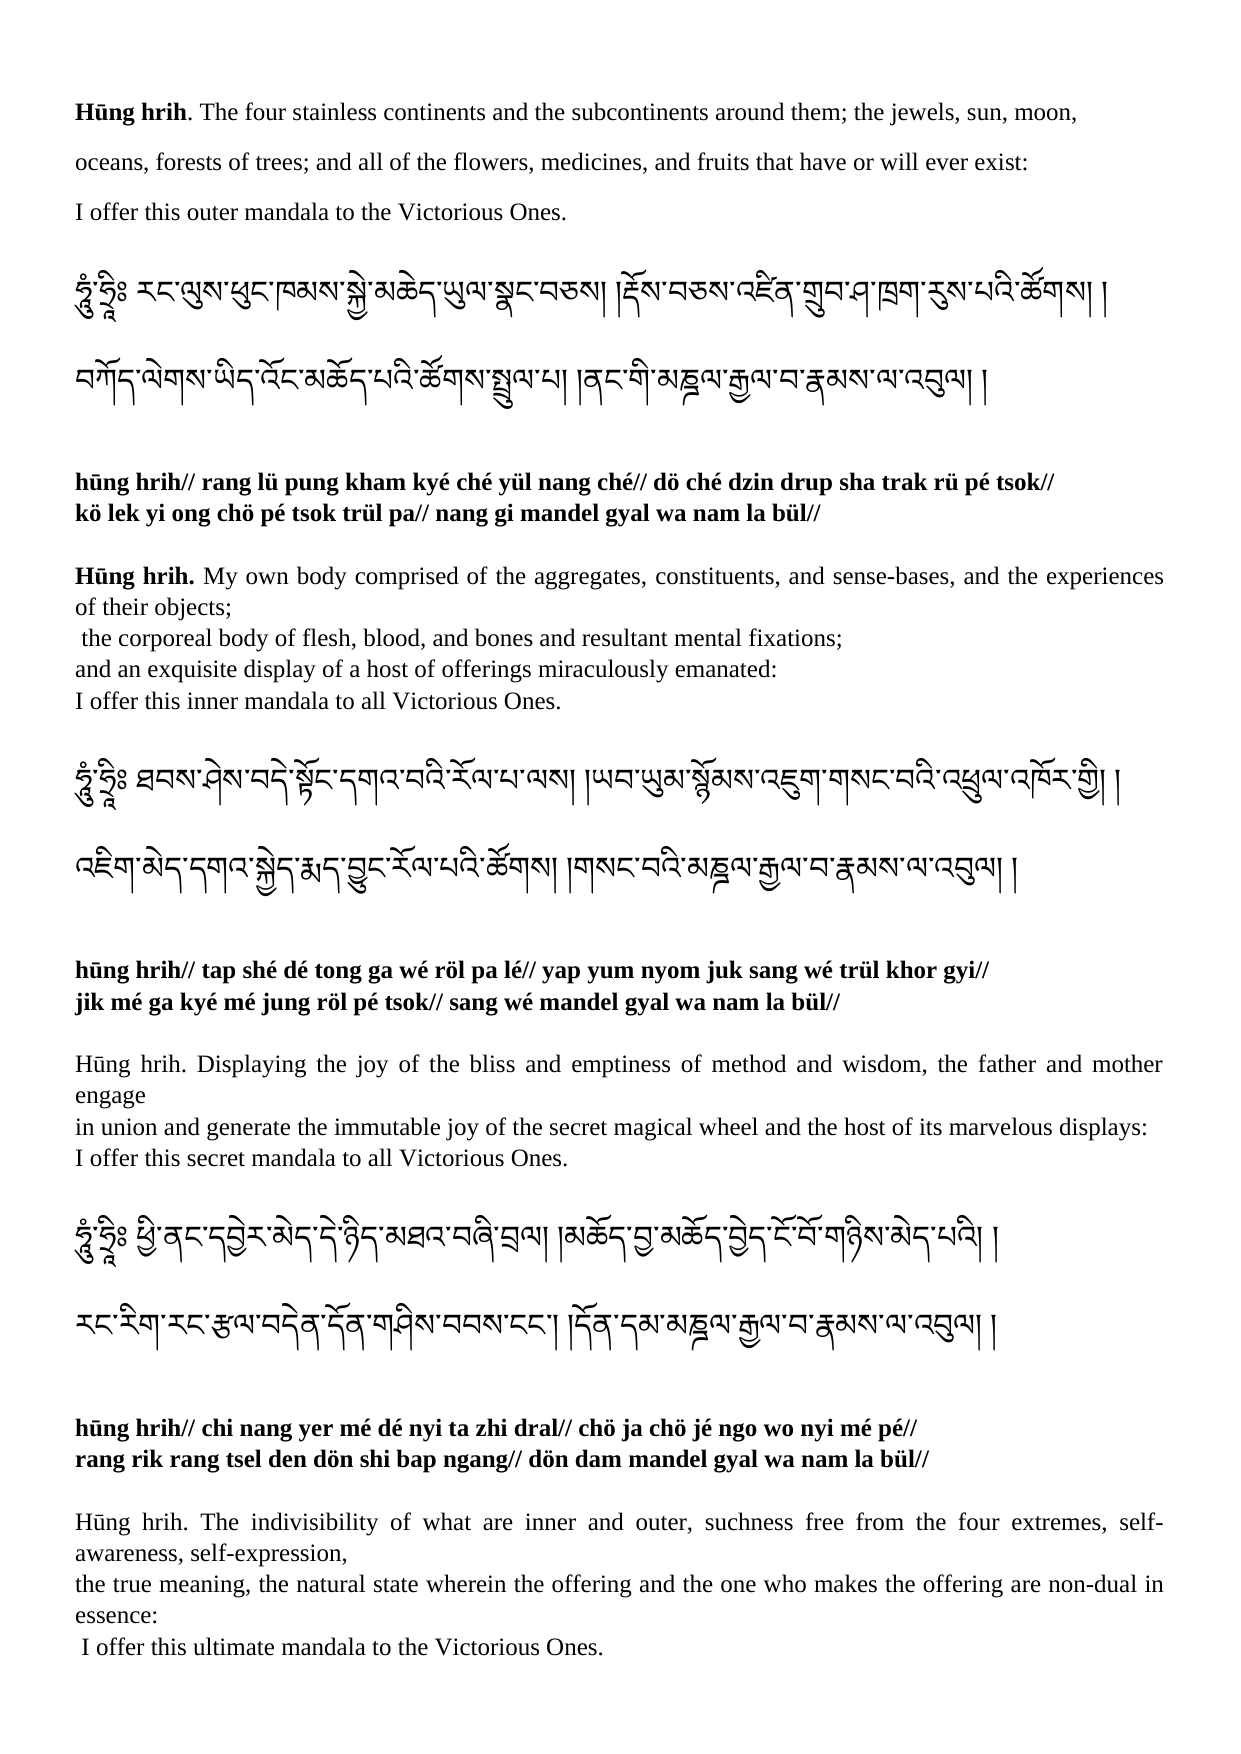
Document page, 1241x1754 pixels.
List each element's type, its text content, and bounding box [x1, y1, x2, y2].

text hūng hrih// chi nang yer mé dé nyi ta zhi dral// chö ja chö jé ngo wo nyi mé pé// [75, 1410, 1165, 1442]
text the true meaning, the natural state wherein the offering and the one who makes the offering are non-dual in essence: [75, 1567, 1165, 1629]
text hūng hrih// tap shé dé tong ga wé röl pa lé// yap yum nyom juk sang wé trül khor gyi// [75, 953, 1165, 984]
text oceans, forests of trees; and all of the flowers, medicines, and fruits that have or will ever exist: [75, 125, 1165, 176]
text བཀོད་ལེགས་ཡིད་འོང་མཆོད་པའི་ཚོགས་སྤྲུལ་པ། །ནང་གི་མཎྜལ་རྒྱལ་བ་རྣམས་ལ་འབུལ། ། [75, 345, 1165, 433]
text kö lek yi ong chö pé tsok trül pa// nang gi mandel gyal wa nam la bül// [75, 496, 1165, 527]
text I offer this outer mandala to the Victorious Ones. [75, 176, 1165, 226]
text ཧཱུཾ་ཧྲཱིཿ ཐབས་ཤེས་བདེ་སྟོང་དགའ་བའི་རོལ་པ་ལས། །ཡབ་ཡུམ་སྙོམས་འཇུག་གསང་བའི་འཕྲུལ་འཁོར་གྱི། ། [75, 746, 1165, 834]
text Hūng hrih. Displaying the joy of the bliss and emptiness of method and wisdom, the father and mother engage [75, 1047, 1165, 1109]
text and an exquisite display of a host of offerings miraculously emanated: [75, 652, 1165, 683]
text ཧཱུཾ་ཧྲཱིཿ ཕྱི་ནང་དབྱེར་མེད་དེ་ཉིད་མཐའ་བཞི་བྲལ། །མཆོད་བྱ་མཆོད་བྱེད་ངོ་བོ་གཉིས་མེད་པའི། ། [75, 1203, 1165, 1291]
text Hūng hrih. The four stainless continents and the subcontinents around them; the jewels, sun, moon, [75, 75, 1165, 125]
text འཇིག་མེད་དགའ་སྐྱེད་རྨད་བྱུང་རོལ་པའི་ཚོགས། །གསང་བའི་མཎྜལ་རྒྱལ་བ་རྣམས་ལ་འབུལ། ། [75, 834, 1165, 922]
text Hūng hrih. My own body comprised of the aggregates, constituents, and sense-bases, and the experiences of their objects; [75, 558, 1165, 621]
text I offer this ultimate mandala to the Victorious Ones. [75, 1629, 1165, 1660]
text I offer this secret mandala to all Victorious Ones. [75, 1141, 1165, 1172]
text rang rik rang tsel den dön shi bap ngang// dön dam mandel gyal wa nam la bül// [75, 1442, 1165, 1473]
text hūng hrih// rang lü pung kham kyé ché yül nang ché// dö ché dzin drup sha trak rü pé tsok// [75, 464, 1165, 496]
text I offer this inner mandala to all Victorious Ones. [75, 683, 1165, 714]
text in union and generate the immutable joy of the secret magical wheel and the host of its marvelous displays: [75, 1109, 1165, 1141]
text jik mé ga kyé mé jung röl pé tsok// sang wé mandel gyal wa nam la bül// [75, 984, 1165, 1016]
text Hūng hrih. The indivisibility of what are inner and outer, suchness free from the four extremes, self-awareness, self-expression, [75, 1504, 1165, 1567]
text ཧཱུཾ་ཧྲཱིཿ རང་ལུས་ཕུང་ཁམས་སྐྱེ་མཆེད་ཡུལ་སྣང་བཅས། །རྡོས་བཅས་འཛིན་གྲུབ་ཤ་ཁྲག་རུས་པའི་ཚོགས། ། [75, 257, 1165, 345]
text རང་རིག་རང་རྩལ་བདེན་དོན་གཤིས་བབས་ངང་། །དོན་དམ་མཎྜལ་རྒྱལ་བ་རྣམས་ལ་འབུལ། ། [75, 1291, 1165, 1379]
text the corporeal body of flesh, blood, and bones and resultant mental fixations; [75, 621, 1165, 652]
